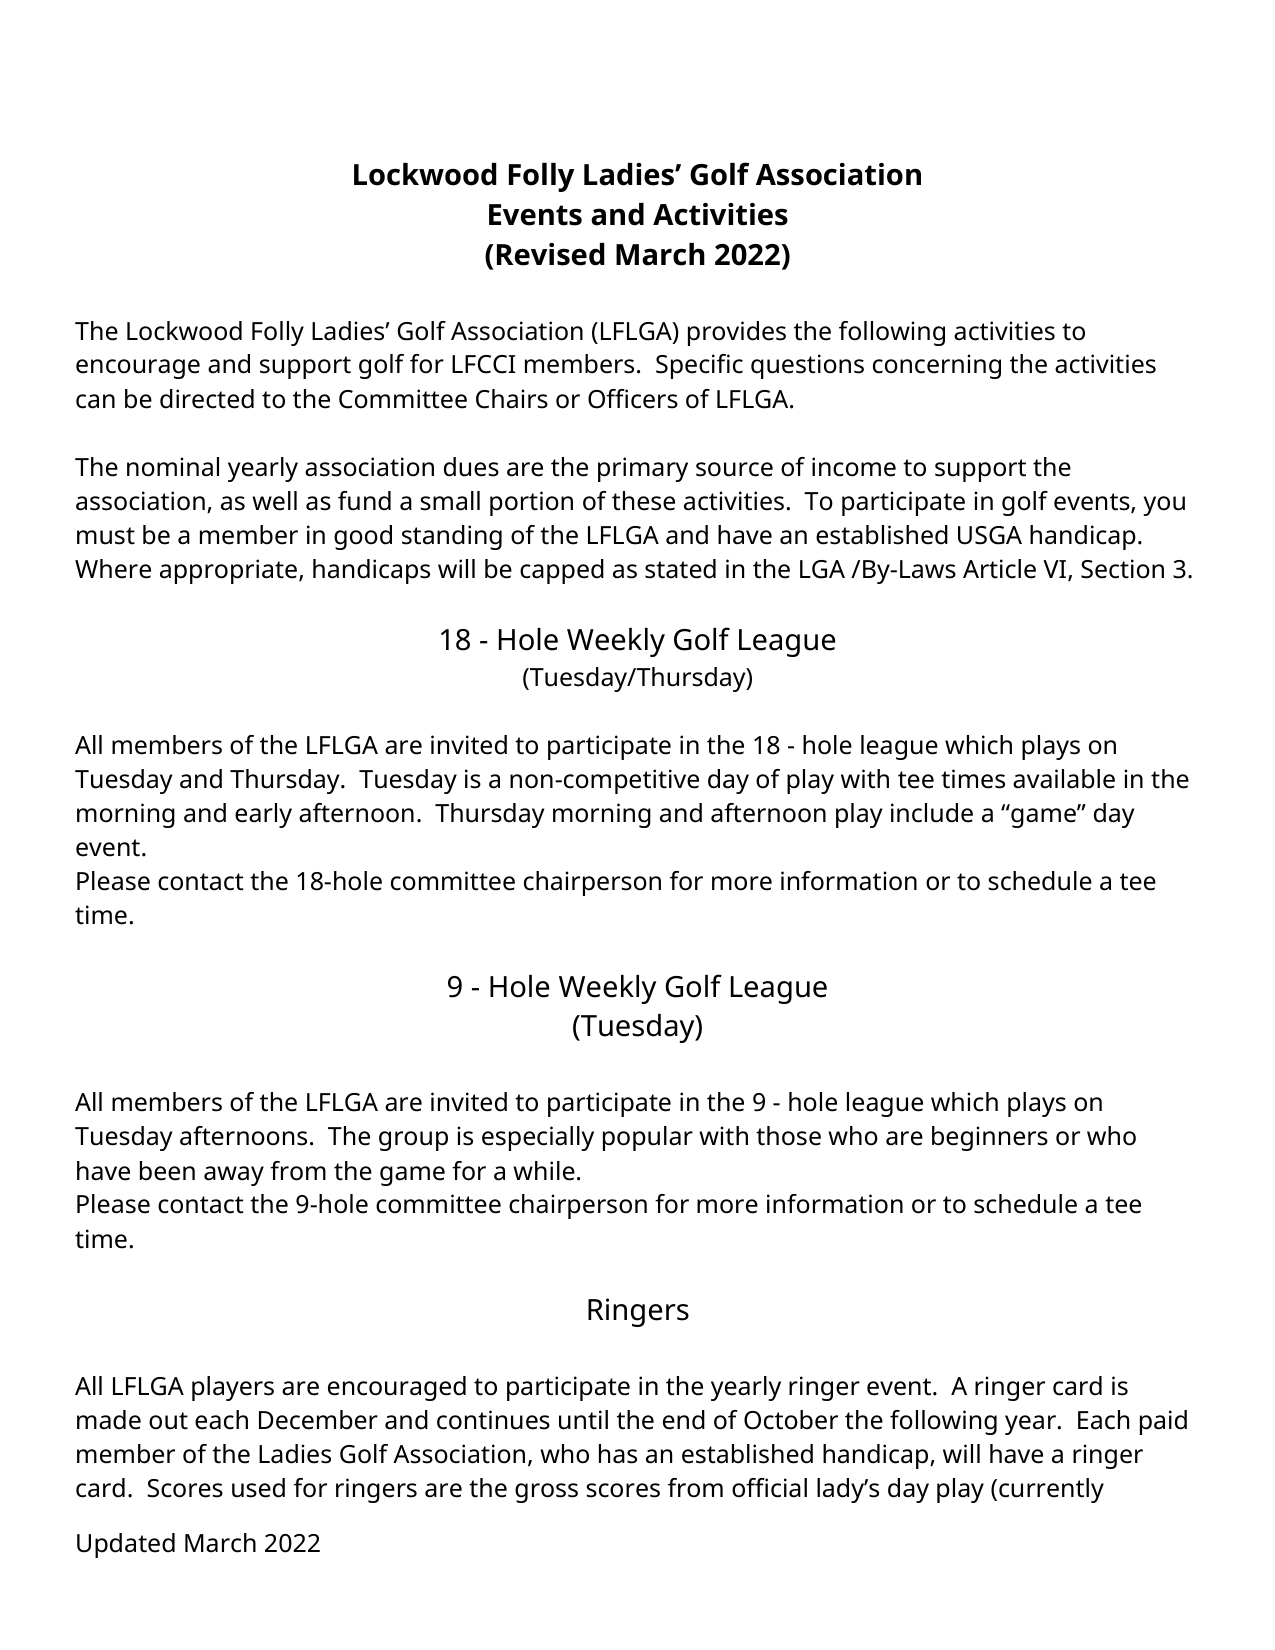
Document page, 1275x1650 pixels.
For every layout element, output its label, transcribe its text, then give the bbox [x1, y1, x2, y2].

text The Lockwood Folly Ladies’ Golf Association (LFLGA) provides the following activities to encourage and support golf for LFCCI members. Specific questions concerning the activities can be directed to the Committee Chairs or Officers of LFLGA. [75, 313, 1200, 415]
text All members of the LFLGA are invited to participate in the 9 - hole league which plays on Tuesday afternoons. The group is especially popular with those who are beginners or who have been away from the game for a while. [75, 1085, 1200, 1187]
text Please contact the 9-hole committee chairperson for more information or to schedule a tee time. [75, 1187, 1200, 1255]
text All members of the LFLGA are invited to participate in the 18 - hole league which plays on Tuesday and Thursday. Tuesday is a non-competitive day of play with tee times available in the morning and early afternoon. Thursday morning and afternoon play include a “game” day event. [75, 727, 1200, 864]
text 18 - Hole Weekly Golf League [75, 620, 1200, 659]
text The nominal yearly association dues are the primary source of income to support the association, as well as fund a small portion of these activities. To participate in golf events, you must be a member in good standing of the LFLGA and have an established USGA handicap. Where appropriate, handicaps will be capped as stated in the LGA /By-Laws Article VI, Section 3. [75, 449, 1200, 586]
text Events and Activities [75, 194, 1200, 234]
text Lockwood Folly Ladies’ Golf Association [75, 154, 1200, 194]
text Please contact the 18-hole committee chairperson for more information or to schedule a tee time. [75, 864, 1200, 932]
text (Tuesday) [75, 1006, 1200, 1045]
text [75, 1369, 1200, 1505]
text 9 - Hole Weekly Golf League [75, 966, 1200, 1006]
text Ringers [75, 1289, 1200, 1329]
text (Revised March 2022) [75, 234, 1200, 273]
text (Tuesday/Thursday) [75, 659, 1200, 693]
